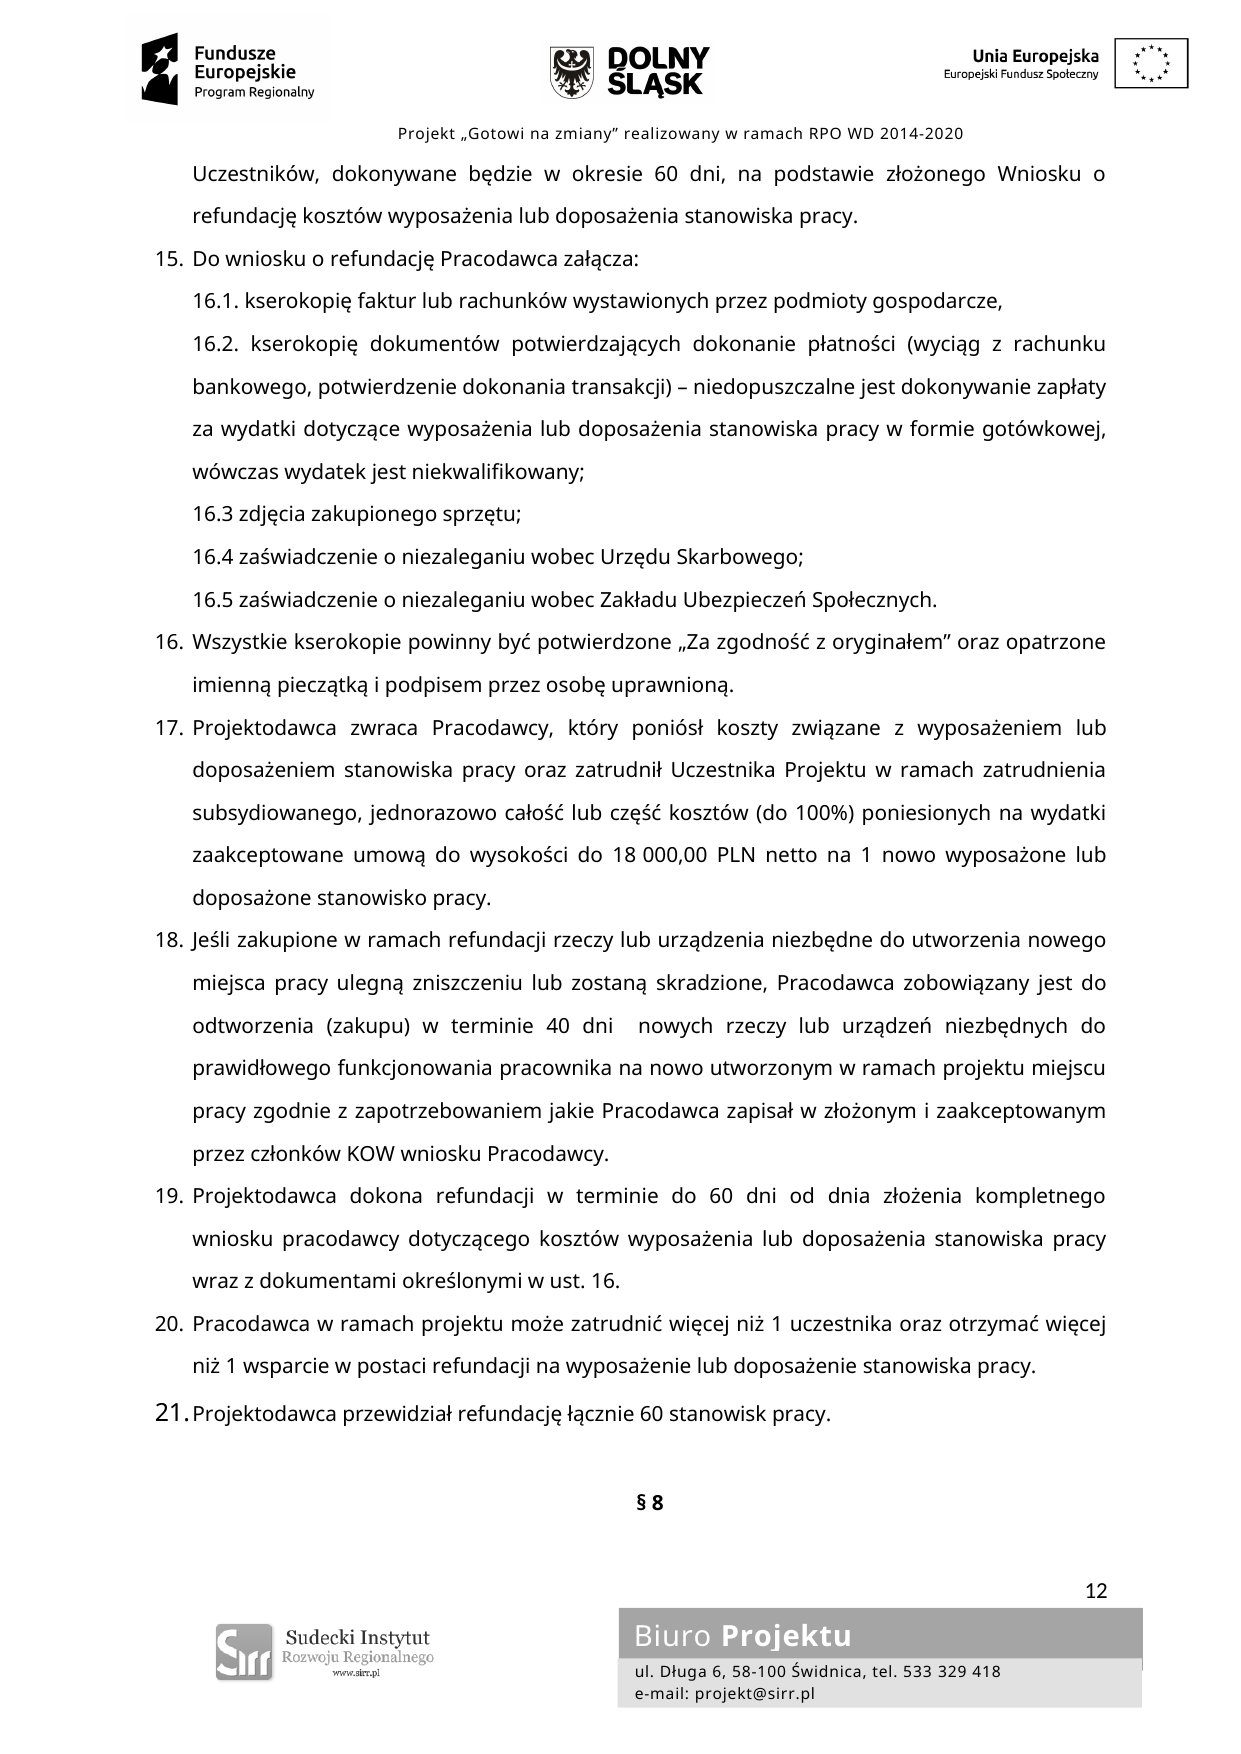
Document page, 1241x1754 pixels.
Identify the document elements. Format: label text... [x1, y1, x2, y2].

list Projektodawca przewidział refundację łącznie 60 stanowisk pracy. [154, 1394, 1107, 1428]
list Wszystkie kserokopie powinny być potwierdzone „Za zgodność z oryginałem” oraz opatrzone imienną pieczątką i podpisem przez osobę uprawnioną. [154, 627, 1107, 698]
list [154, 159, 1107, 230]
picture [124, 14, 332, 123]
text 16.4 zaświadczenie o niezaleganiu wobec Urzędu Skarbowego; [192, 542, 1107, 571]
list Projektodawca zwraca Pracodawcy, który poniósł koszty związane z wyposażeniem lub doposażeniem stanowiska pracy oraz zatrudnił Uczestnika Projektu w ramach zatrudnienia subsydiowanego, jednorazowo całość lub część kosztów (do 100%) poniesionych na wydatki zaakceptowane umową do wysokości do 18 000,00 PLN netto na 1 nowo wyposażone lub doposażone stanowisko pracy. [154, 713, 1107, 911]
text 16.2. kserokopię dokumentów potwierdzających dokonanie płatności (wyciąg z rachunku bankowego, potwierdzenie dokonania transakcji) – niedopuszczalne jest dokonywanie zapłaty za wydatki dotyczące wyposażenia lub doposażenia stanowiska pracy w formie gotówkowej, wówczas wydatek jest niekwalifikowany; [192, 329, 1107, 485]
text 16.1. kserokopię faktur lub rachunków wystawionych przez podmioty gospodarcze, [192, 287, 1107, 315]
picture [927, 21, 1204, 105]
picture [542, 39, 715, 103]
list Do wniosku o refundację Pracodawca załącza: [154, 244, 1107, 272]
list Jeśli zakupione w ramach refundacji rzeczy lub urządzenia niezbędne do utworzenia nowego miejsca pracy ulegną zniszczeniu lub zostaną skradzione, Pracodawca zobowiązany jest do odtworzenia (zakupu) w terminie 40 dni nowych rzeczy lub urządzeń niezbędnych do prawidłowego funkcjonowania pracownika na nowo utworzonym w ramach projektu miejscu pracy zgodnie z zapotrzebowaniem jakie Pracodawca zapisał w złożonym i zaakceptowanym przez członków KOW wniosku Pracodawcy. [154, 926, 1107, 1167]
text 16.3 zdjęcia zakupionego sprzętu; [192, 499, 1107, 528]
list Pracodawca w ramach projektu może zatrudnić więcej niż 1 uczestnika oraz otrzymać więcej niż 1 wsparcie w postaci refundacji na wyposażenie lub doposażenie stanowiska pracy. [154, 1309, 1107, 1380]
list Projektodawca dokona refundacji w terminie do 60 dni od dnia złożenia kompletnego wniosku pracodawcy dotyczącego kosztów wyposażenia lub doposażenia stanowiska pracy wraz z dokumentami określonymi w ust. 16. [154, 1181, 1107, 1295]
text 16.5 zaświadczenie o niezaleganiu wobec Zakładu Ubezpieczeń Społecznych. [192, 585, 1107, 613]
picture [211, 1620, 439, 1684]
list § 8 [192, 1488, 1107, 1516]
